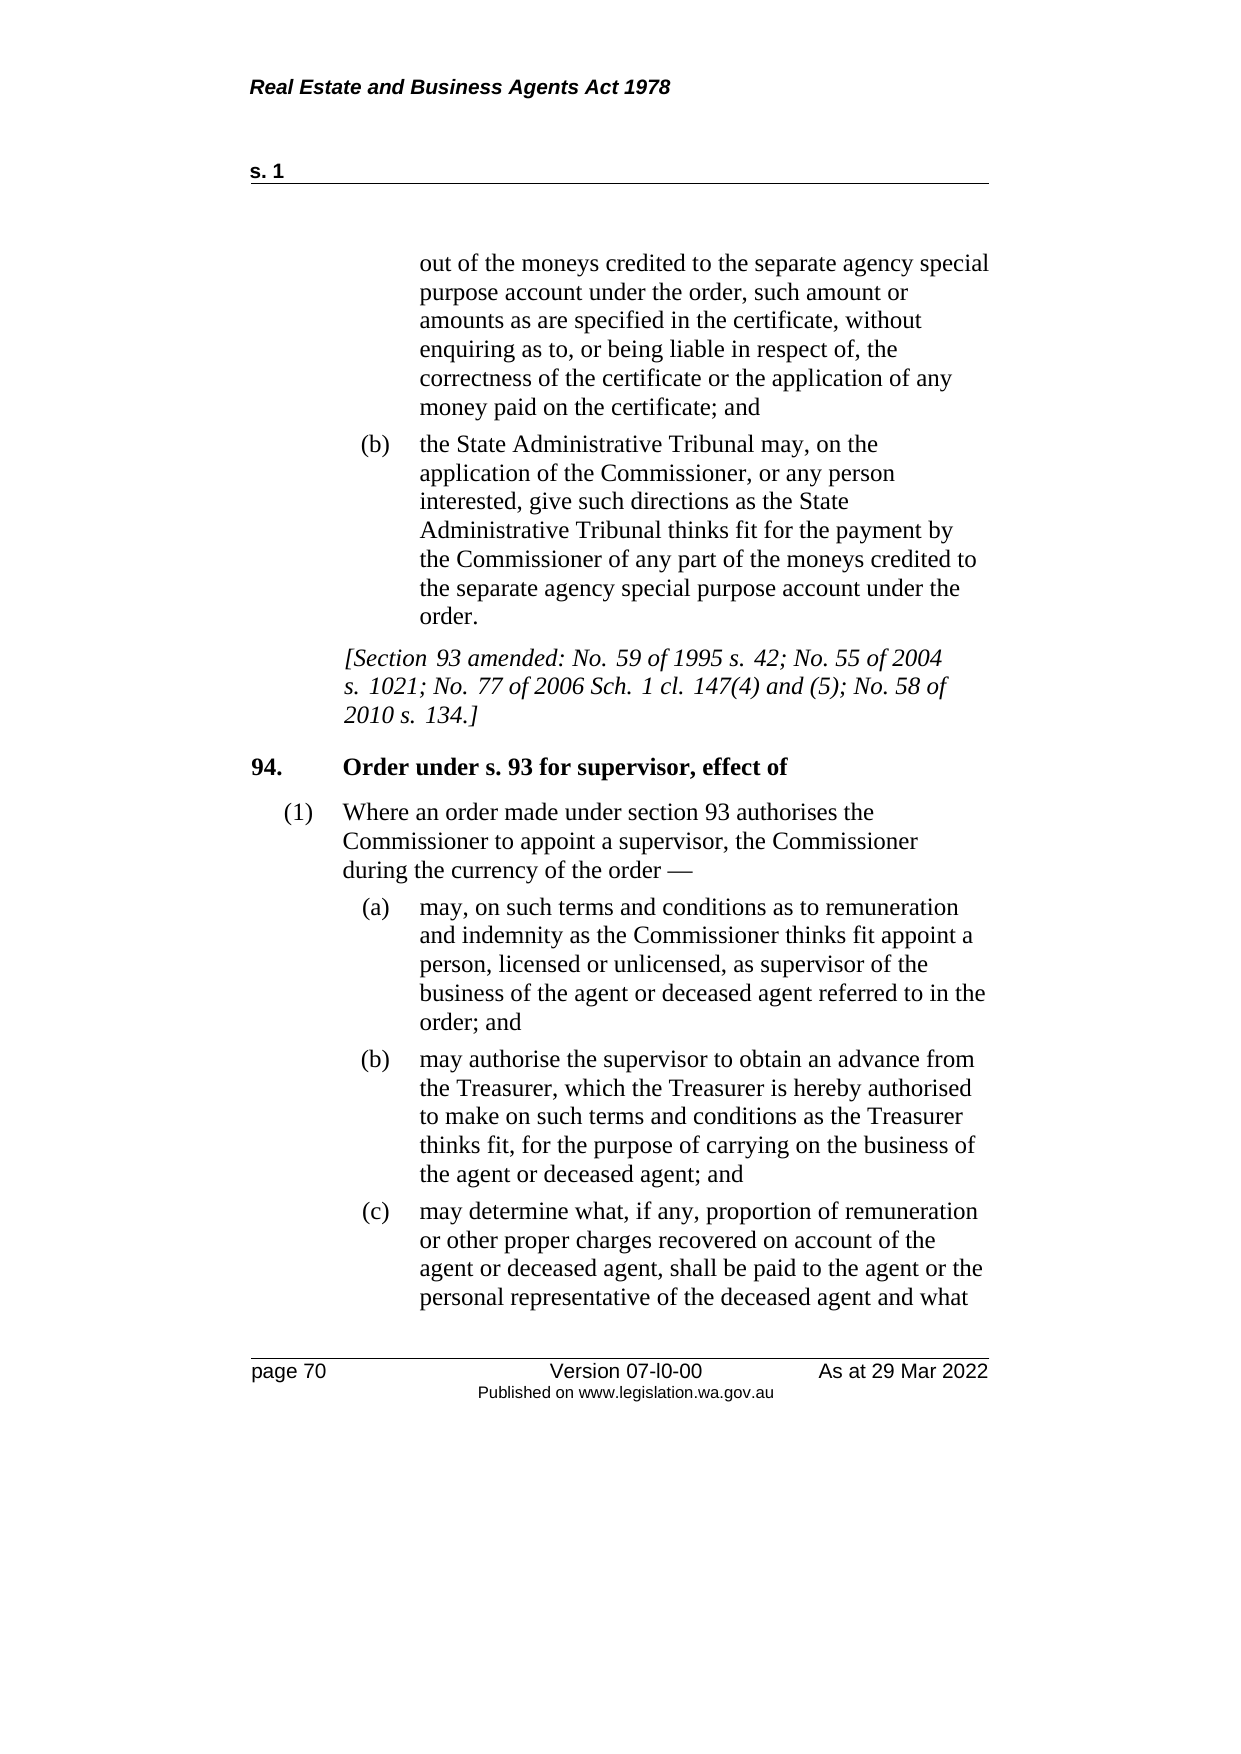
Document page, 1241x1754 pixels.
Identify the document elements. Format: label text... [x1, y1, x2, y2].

text [Section 93 amended: No. 59 of 1995 s. 42; No. 55 of 2004 s. 1021; No. 77 of 2006 Sch. 1 cl. 147(4) and (5); No. 58 of 2010 s. 134.] [251, 643, 989, 729]
text (1) Where an order made under section 93 authorises the Commissioner to appoint a supervisor, the Commissioner during the currency of the order — [251, 797, 989, 883]
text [251, 248, 989, 421]
text (b) may authorise the supervisor to obtain an advance from the Treasurer, which the Treasurer is hereby authorised to make on such terms and conditions as the Treasurer thinks fit, for the purpose of carrying on the business of the agent or deceased agent; and [251, 1044, 989, 1188]
text (b) the State Administrative Tribunal may, on the application of the Commissioner, or any person interested, give such directions as the State Administrative Tribunal thinks fit for the payment by the Commissioner of any part of the moneys credited to the separate agency special purpose account under the order. [251, 429, 989, 630]
subtitle 94. Order under s. 93 for supervisor, effect of [251, 752, 989, 781]
text (a) may, on such terms and conditions as to remuneration and indemnity as the Commissioner thinks fit appoint a person, licensed or unlicensed, as supervisor of the business of the agent or deceased agent referred to in the order; and [251, 892, 989, 1036]
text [251, 1196, 989, 1311]
